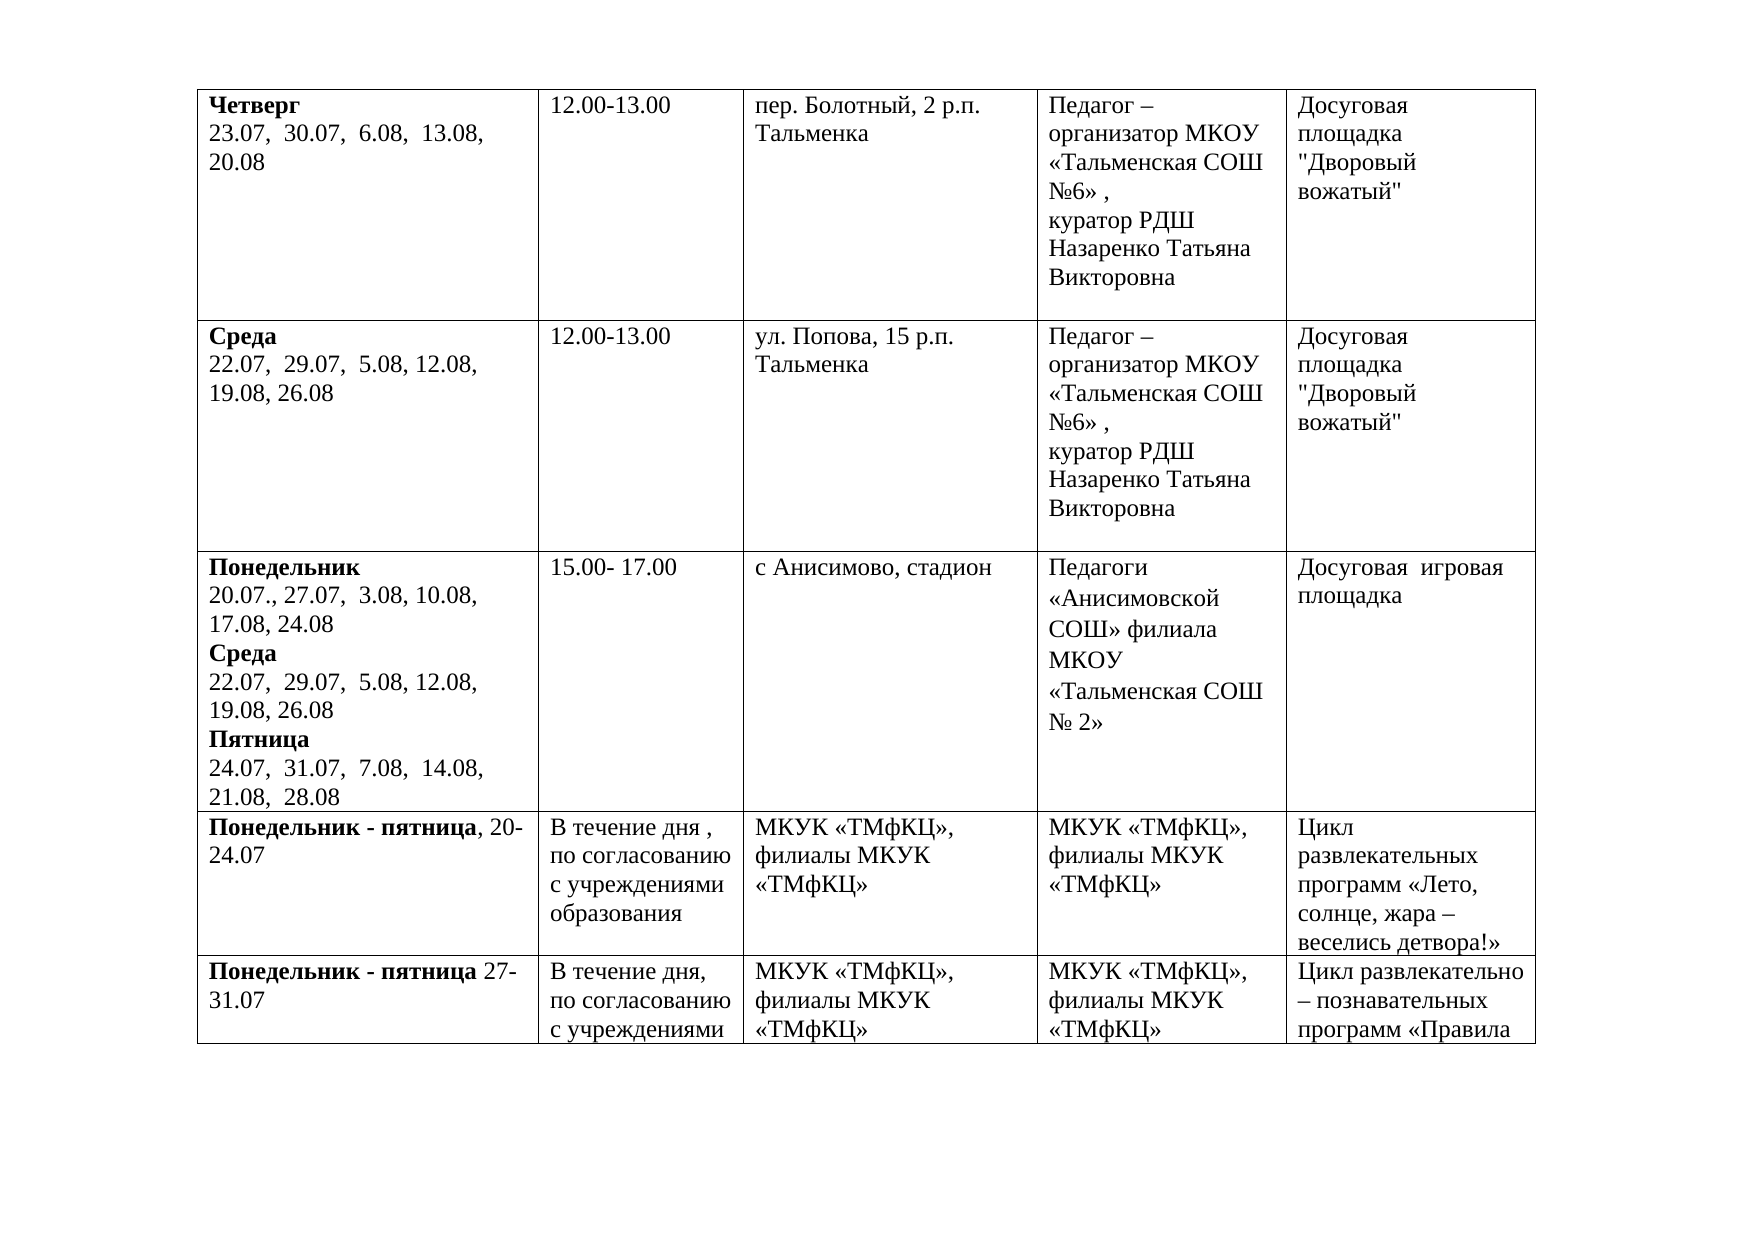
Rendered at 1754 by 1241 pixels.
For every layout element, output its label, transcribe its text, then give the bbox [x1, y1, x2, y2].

table_cell МКУК «ТМфКЦ», филиалы МКУК «ТМфКЦ» [1038, 812, 1286, 955]
table_cell Цикл развлекательных программ «Лето, солнце, жара – веселись детвора!» [1287, 812, 1535, 955]
table_cell МКУК «ТМфКЦ», филиалы МКУК «ТМфКЦ» [744, 812, 1037, 955]
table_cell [1038, 90, 1286, 320]
table_cell Понедельник - пятница, 20-24.07 [198, 812, 538, 955]
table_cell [539, 956, 743, 1043]
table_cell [744, 956, 1037, 1043]
table_cell 15.00- 17.00 [539, 552, 743, 811]
table_cell Педагог –организатор МКОУ «Тальменская СОШ №6» , куратор РДШ Назаренко Татьяна Викторовна [1038, 321, 1286, 551]
table_cell 12.00-13.00 [539, 321, 743, 551]
table_cell Досуговая площадка "Дворовый вожатый" [1287, 321, 1535, 551]
table_cell 12.00-13.00 [539, 90, 743, 320]
table_cell ул. Попова, 15 р.п. Тальменка [744, 321, 1037, 551]
table_cell Четверг 23.07, 30.07, 6.08, 13.08, 20.08 [198, 90, 538, 320]
table_cell с Анисимово, стадион [744, 552, 1037, 811]
table_cell В течение дня , по согласованию с учреждениями образования [539, 812, 743, 955]
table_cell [198, 956, 538, 1043]
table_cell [1287, 90, 1535, 320]
table_cell пер. Болотный, 2 р.п. Тальменка [744, 90, 1037, 320]
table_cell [1038, 956, 1286, 1043]
table_cell Понедельник 20.07., 27.07, 3.08, 10.08, 17.08, 24.08 Среда 22.07, 29.07, 5.08, 12.08, 19.08, 26.08 Пятница 24.07, 31.07, 7.08, 14.08, 21.08, 28.08 [198, 552, 538, 811]
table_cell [1287, 956, 1535, 1043]
table_cell Досуговая игровая площадка [1287, 552, 1535, 811]
table_cell Среда 22.07, 29.07, 5.08, 12.08, 19.08, 26.08 [198, 321, 538, 551]
table_cell Педагоги «Анисимовской СОШ» филиала МКОУ «Тальменская СОШ № 2» [1038, 552, 1286, 811]
